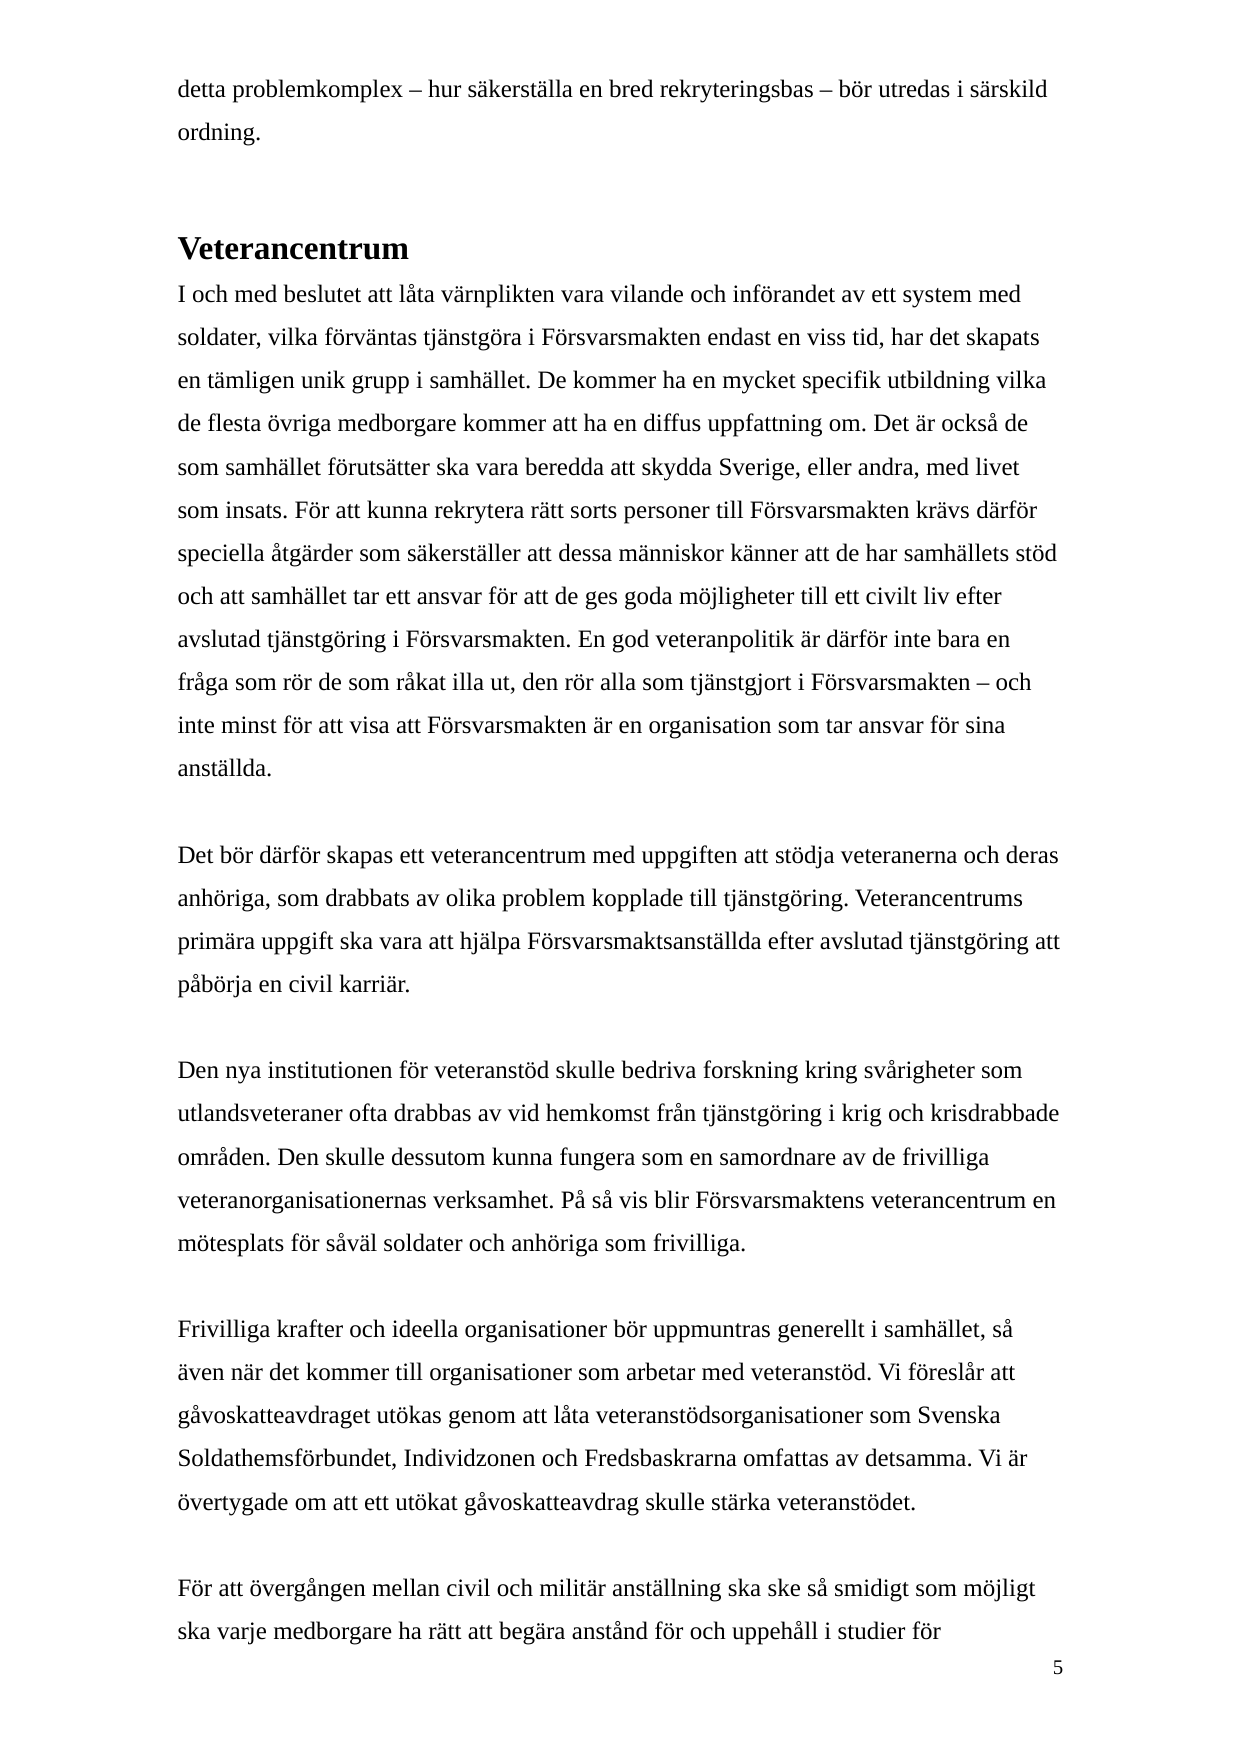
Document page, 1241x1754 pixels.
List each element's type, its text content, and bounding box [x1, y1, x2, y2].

subtitle Veterancentrum [177, 228, 1063, 267]
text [177, 74, 1063, 146]
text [177, 1573, 1063, 1645]
text Det bör därför skapas ett veterancentrum med uppgiften att stödja veteranerna och deras anhöriga, som drabbats av olika problem kopplade till tjänstgöring. Veterancentrums primära uppgift ska vara att hjälpa Försvarsmaktsanställda efter avslutad tjänstgöring att påbörja en civil karriär. [177, 840, 1063, 998]
text Frivilliga krafter och ideella organisationer bör uppmuntras generellt i samhället, så även när det kommer till organisationer som arbetar med veteranstöd. Vi föreslår att gåvoskatteavdraget utökas genom att låta veteranstödsorganisationer som Svenska Soldathemsförbundet, Individzonen och Fredsbaskrarna omfattas av detsamma. Vi är övertygade om att ett utökat gåvoskatteavdrag skulle stärka veteranstödet. [177, 1314, 1063, 1515]
text I och med beslutet att låta värnplikten vara vilande och införandet av ett system med soldater, vilka förväntas tjänstgöra i Försvarsmakten endast en viss tid, har det skapats en tämligen unik grupp i samhället. De kommer ha en mycket specifik utbildning vilka de flesta övriga medborgare kommer att ha en diffus uppfattning om. Det är också de som samhället förutsätter ska vara beredda att skydda Sverige, eller andra, med livet som insats. För att kunna rekrytera rätt sorts personer till Försvarsmakten krävs därför speciella åtgärder som säkerställer att dessa människor känner att de har samhällets stöd och att samhället tar ett ansvar för att de ges goda möjligheter till ett civilt liv efter avslutad tjänstgöring i Försvarsmakten. En god veteranpolitik är därför inte bara en fråga som rör de som råkat illa ut, den rör alla som tjänstgjort i Försvarsmakten – och inte minst för att visa att Försvarsmakten är en organisation som tar ansvar för sina anställda. [177, 279, 1063, 782]
text Den nya institutionen för veteranstöd skulle bedriva forskning kring svårigheter som utlandsveteraner ofta drabbas av vid hemkomst från tjänstgöring i krig och krisdrabbade områden. Den skulle dessutom kunna fungera som en samordnare av de frivilliga veteranorganisationernas verksamhet. På så vis blir Försvarsmaktens veterancentrum en mötesplats för såväl soldater och anhöriga som frivilliga. [177, 1055, 1063, 1257]
